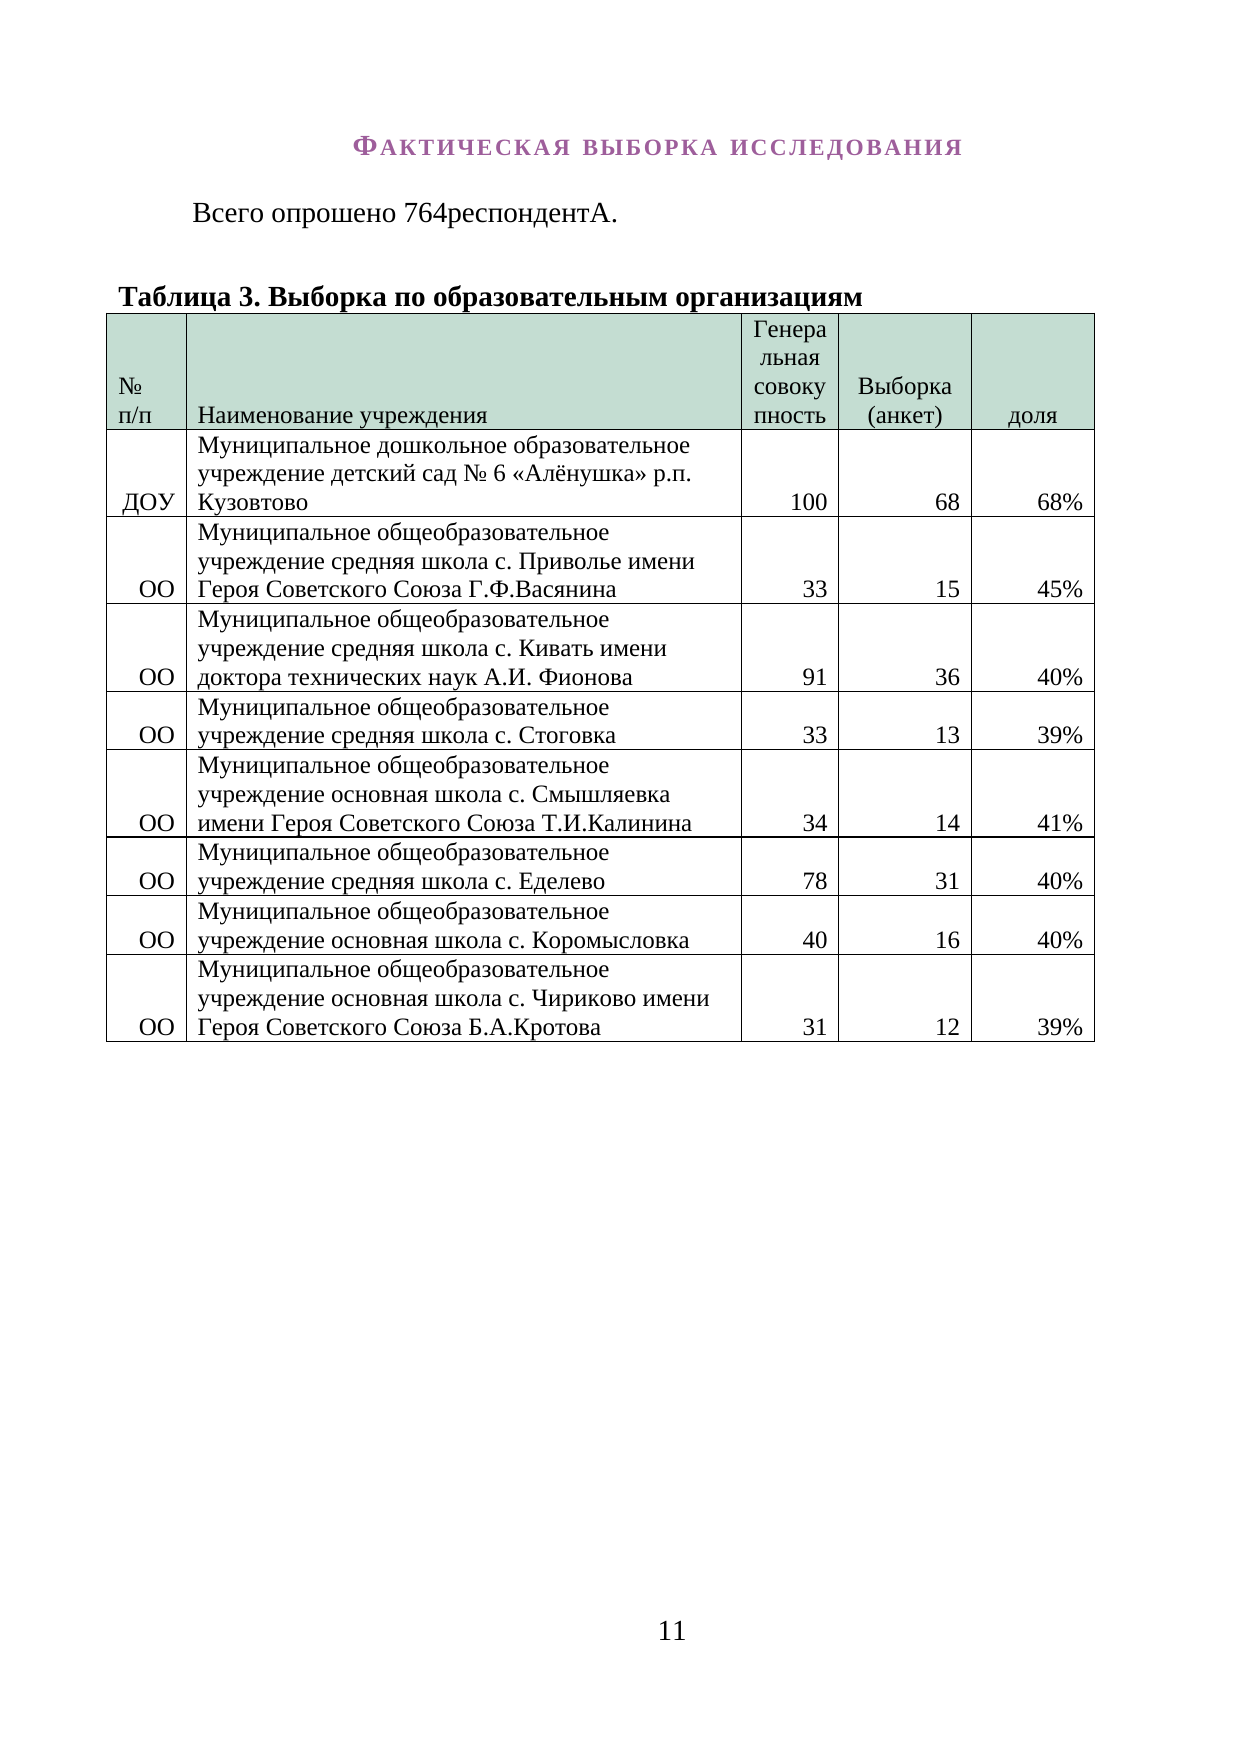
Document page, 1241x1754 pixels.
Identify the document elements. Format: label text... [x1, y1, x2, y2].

table_header № п/п [107, 314, 186, 429]
table_cell 100 [742, 430, 838, 516]
table_cell 40% [972, 896, 1094, 953]
table_cell ОО [107, 955, 186, 1041]
table_cell 13 [839, 692, 971, 749]
table_cell Муниципальное общеобразовательное учреждение средняя школа с. Кивать имени доктора технических наук А.И. Фионова [187, 604, 741, 691]
table_cell ОО [107, 604, 186, 691]
table_cell 41% [972, 750, 1094, 836]
table_cell 14 [839, 750, 971, 836]
text Всего опрошено 764респондентА. [118, 195, 1181, 229]
table_cell ОО [107, 517, 186, 603]
table_cell 34 [742, 750, 838, 836]
table_cell 45% [972, 517, 1094, 603]
table_cell 39% [972, 955, 1094, 1041]
table_cell ОО [107, 692, 186, 749]
table_cell 33 [742, 692, 838, 749]
table_cell 40 [742, 896, 838, 953]
text Фактическая выборка исследования [133, 128, 1181, 162]
table_cell 31 [839, 838, 971, 895]
table_header Генеральная совокупность [742, 314, 838, 429]
table_cell 39% [972, 692, 1094, 749]
table_cell 33 [742, 517, 838, 603]
table_header Наименование учреждения [187, 314, 741, 429]
table_cell Муниципальное общеобразовательное учреждение средняя школа с. Приволье имени Героя Советского Союза Г.Ф.Васянина [187, 517, 741, 603]
table_cell 68 [839, 430, 971, 516]
table_cell Муниципальное общеобразовательное учреждение основная школа с. Коромысловка [187, 896, 741, 953]
table_cell ОО [107, 896, 186, 953]
table_cell 78 [742, 838, 838, 895]
table_header Выборка (анкет) [839, 314, 971, 429]
table_cell 36 [839, 604, 971, 691]
table_cell ОО [107, 750, 186, 836]
table_cell Муниципальное общеобразовательное учреждение средняя школа с. Стоговка [187, 692, 741, 749]
text Таблица 3. Выборка по образовательным организациям [118, 279, 1181, 313]
table_cell 91 [742, 604, 838, 691]
table_cell 12 [839, 955, 971, 1041]
table_cell 68% [972, 430, 1094, 516]
table_cell 40% [972, 604, 1094, 691]
table_cell Муниципальное общеобразовательное учреждение основная школа с. Смышляевка имени Героя Советского Союза Т.И.Калинина [187, 750, 741, 836]
table_cell Муниципальное общеобразовательное учреждение основная школа с. Чириково имени Героя Советского Союза Б.А.Кротова [187, 955, 741, 1041]
table_cell ОО [107, 838, 186, 895]
table_cell 40% [972, 838, 1094, 895]
table_header доля [972, 314, 1094, 429]
table_cell Муниципальное общеобразовательное учреждение средняя школа с. Еделево [187, 838, 741, 895]
table_cell 16 [839, 896, 971, 953]
table_cell ДОУ [107, 430, 186, 516]
table_cell Муниципальное дошкольное образовательное учреждение детский сад № 6 «Алёнушка» р.п. Кузовтово [187, 430, 741, 516]
table_cell 31 [742, 955, 838, 1041]
table_cell 15 [839, 517, 971, 603]
